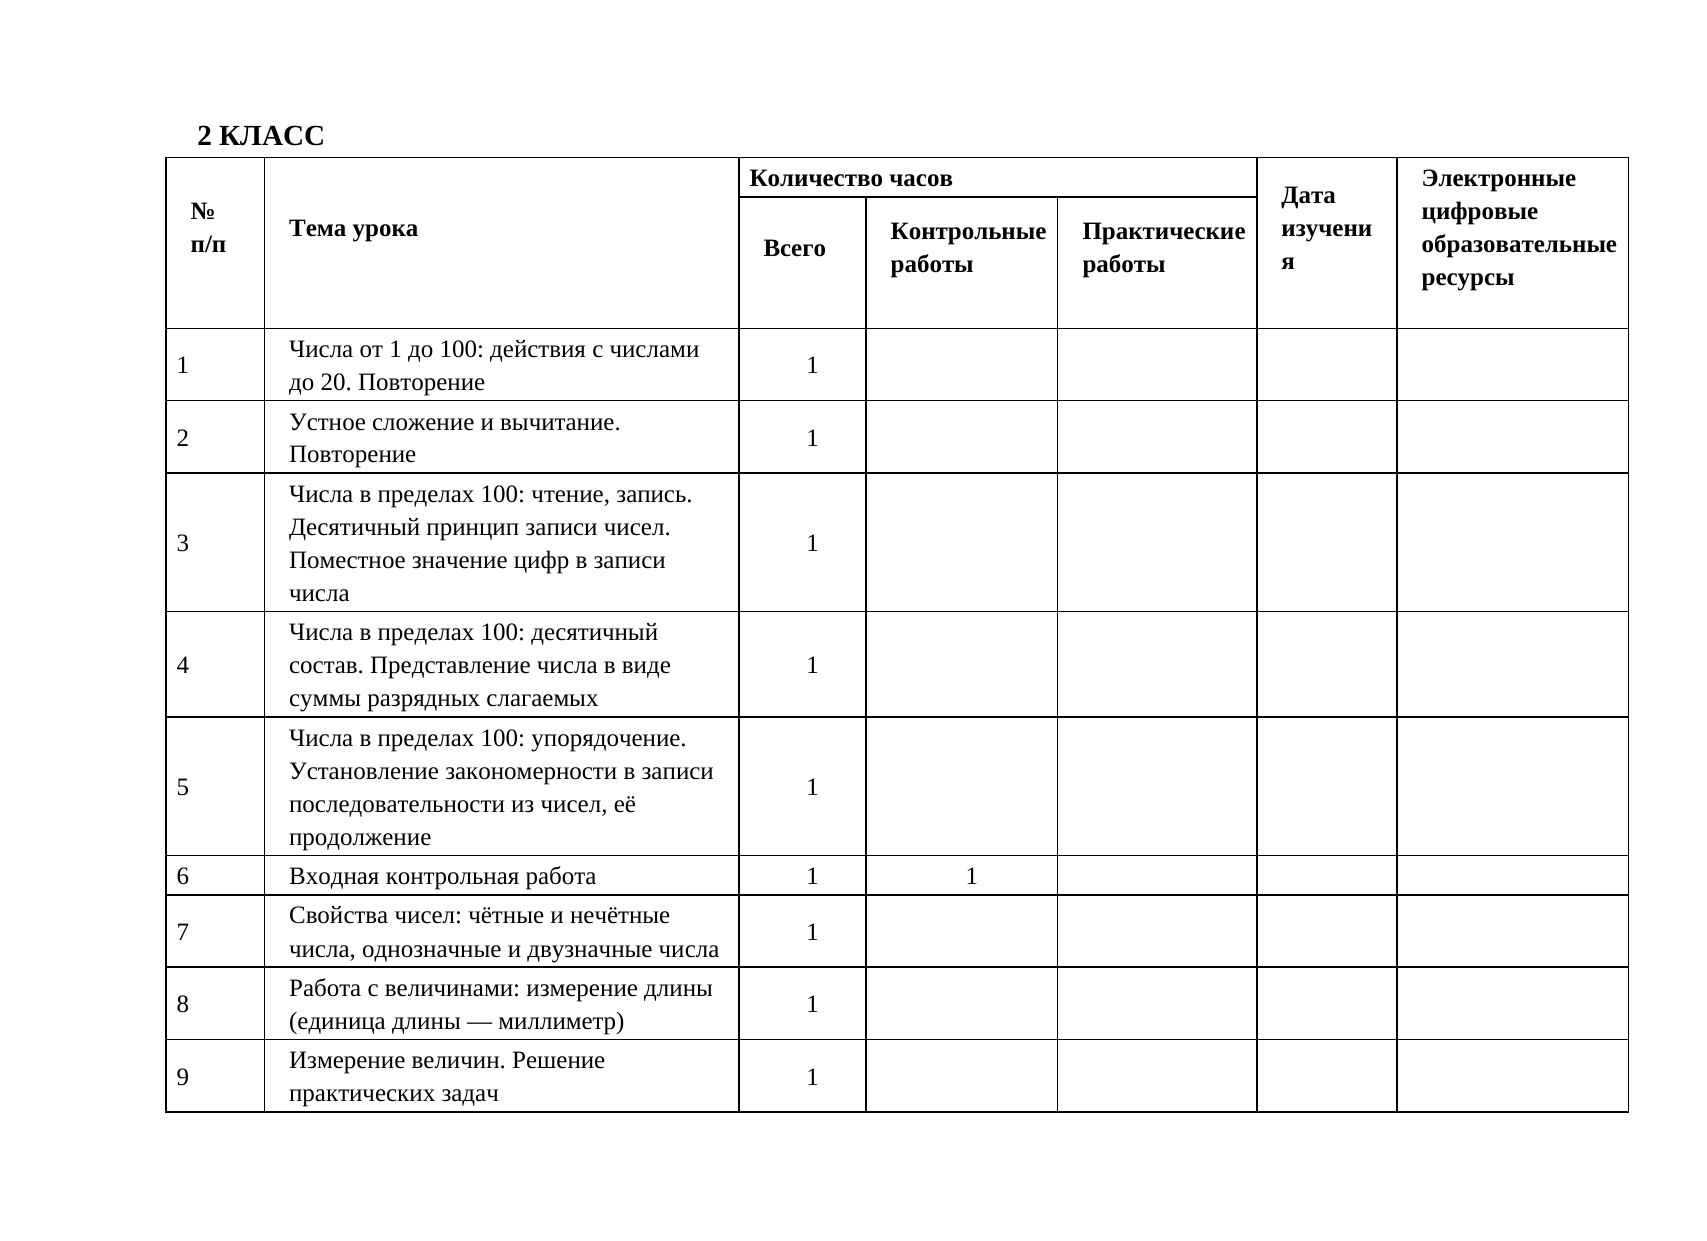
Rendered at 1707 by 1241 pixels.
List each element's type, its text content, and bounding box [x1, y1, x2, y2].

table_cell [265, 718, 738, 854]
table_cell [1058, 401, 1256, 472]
text 2 КЛАСС [190, 118, 1618, 152]
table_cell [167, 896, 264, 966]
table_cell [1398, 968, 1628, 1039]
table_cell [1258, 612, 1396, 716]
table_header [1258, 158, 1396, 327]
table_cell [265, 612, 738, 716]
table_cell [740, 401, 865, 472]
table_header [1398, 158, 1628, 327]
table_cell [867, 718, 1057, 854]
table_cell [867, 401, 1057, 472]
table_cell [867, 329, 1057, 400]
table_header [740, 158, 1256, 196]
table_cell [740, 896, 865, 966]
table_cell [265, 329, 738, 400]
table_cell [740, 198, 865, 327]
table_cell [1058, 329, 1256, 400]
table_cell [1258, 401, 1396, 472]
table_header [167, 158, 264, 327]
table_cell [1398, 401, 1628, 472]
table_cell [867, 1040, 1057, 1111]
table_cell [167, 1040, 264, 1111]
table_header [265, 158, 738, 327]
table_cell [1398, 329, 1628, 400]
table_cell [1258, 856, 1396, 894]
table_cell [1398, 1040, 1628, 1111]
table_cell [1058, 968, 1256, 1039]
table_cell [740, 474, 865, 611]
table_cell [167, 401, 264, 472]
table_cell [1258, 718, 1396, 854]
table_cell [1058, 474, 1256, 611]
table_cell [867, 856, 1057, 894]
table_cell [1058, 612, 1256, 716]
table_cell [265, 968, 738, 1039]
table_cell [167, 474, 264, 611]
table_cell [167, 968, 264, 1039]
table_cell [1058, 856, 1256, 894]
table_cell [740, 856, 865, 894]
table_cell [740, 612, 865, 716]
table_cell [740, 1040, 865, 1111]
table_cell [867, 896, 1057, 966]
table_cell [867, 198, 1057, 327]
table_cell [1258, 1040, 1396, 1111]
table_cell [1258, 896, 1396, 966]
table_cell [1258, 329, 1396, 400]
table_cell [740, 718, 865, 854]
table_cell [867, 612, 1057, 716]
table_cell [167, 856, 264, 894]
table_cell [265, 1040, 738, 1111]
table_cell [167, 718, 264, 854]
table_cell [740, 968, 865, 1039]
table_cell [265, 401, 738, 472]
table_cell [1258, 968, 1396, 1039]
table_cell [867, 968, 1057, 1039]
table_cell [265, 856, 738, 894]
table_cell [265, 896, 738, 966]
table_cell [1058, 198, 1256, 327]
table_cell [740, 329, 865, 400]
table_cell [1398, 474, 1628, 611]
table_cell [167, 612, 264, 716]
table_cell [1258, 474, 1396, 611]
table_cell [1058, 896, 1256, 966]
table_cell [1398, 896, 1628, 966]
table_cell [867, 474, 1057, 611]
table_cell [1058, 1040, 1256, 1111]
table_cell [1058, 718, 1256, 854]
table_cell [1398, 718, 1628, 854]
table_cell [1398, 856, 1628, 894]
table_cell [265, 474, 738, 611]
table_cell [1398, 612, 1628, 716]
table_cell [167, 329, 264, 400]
